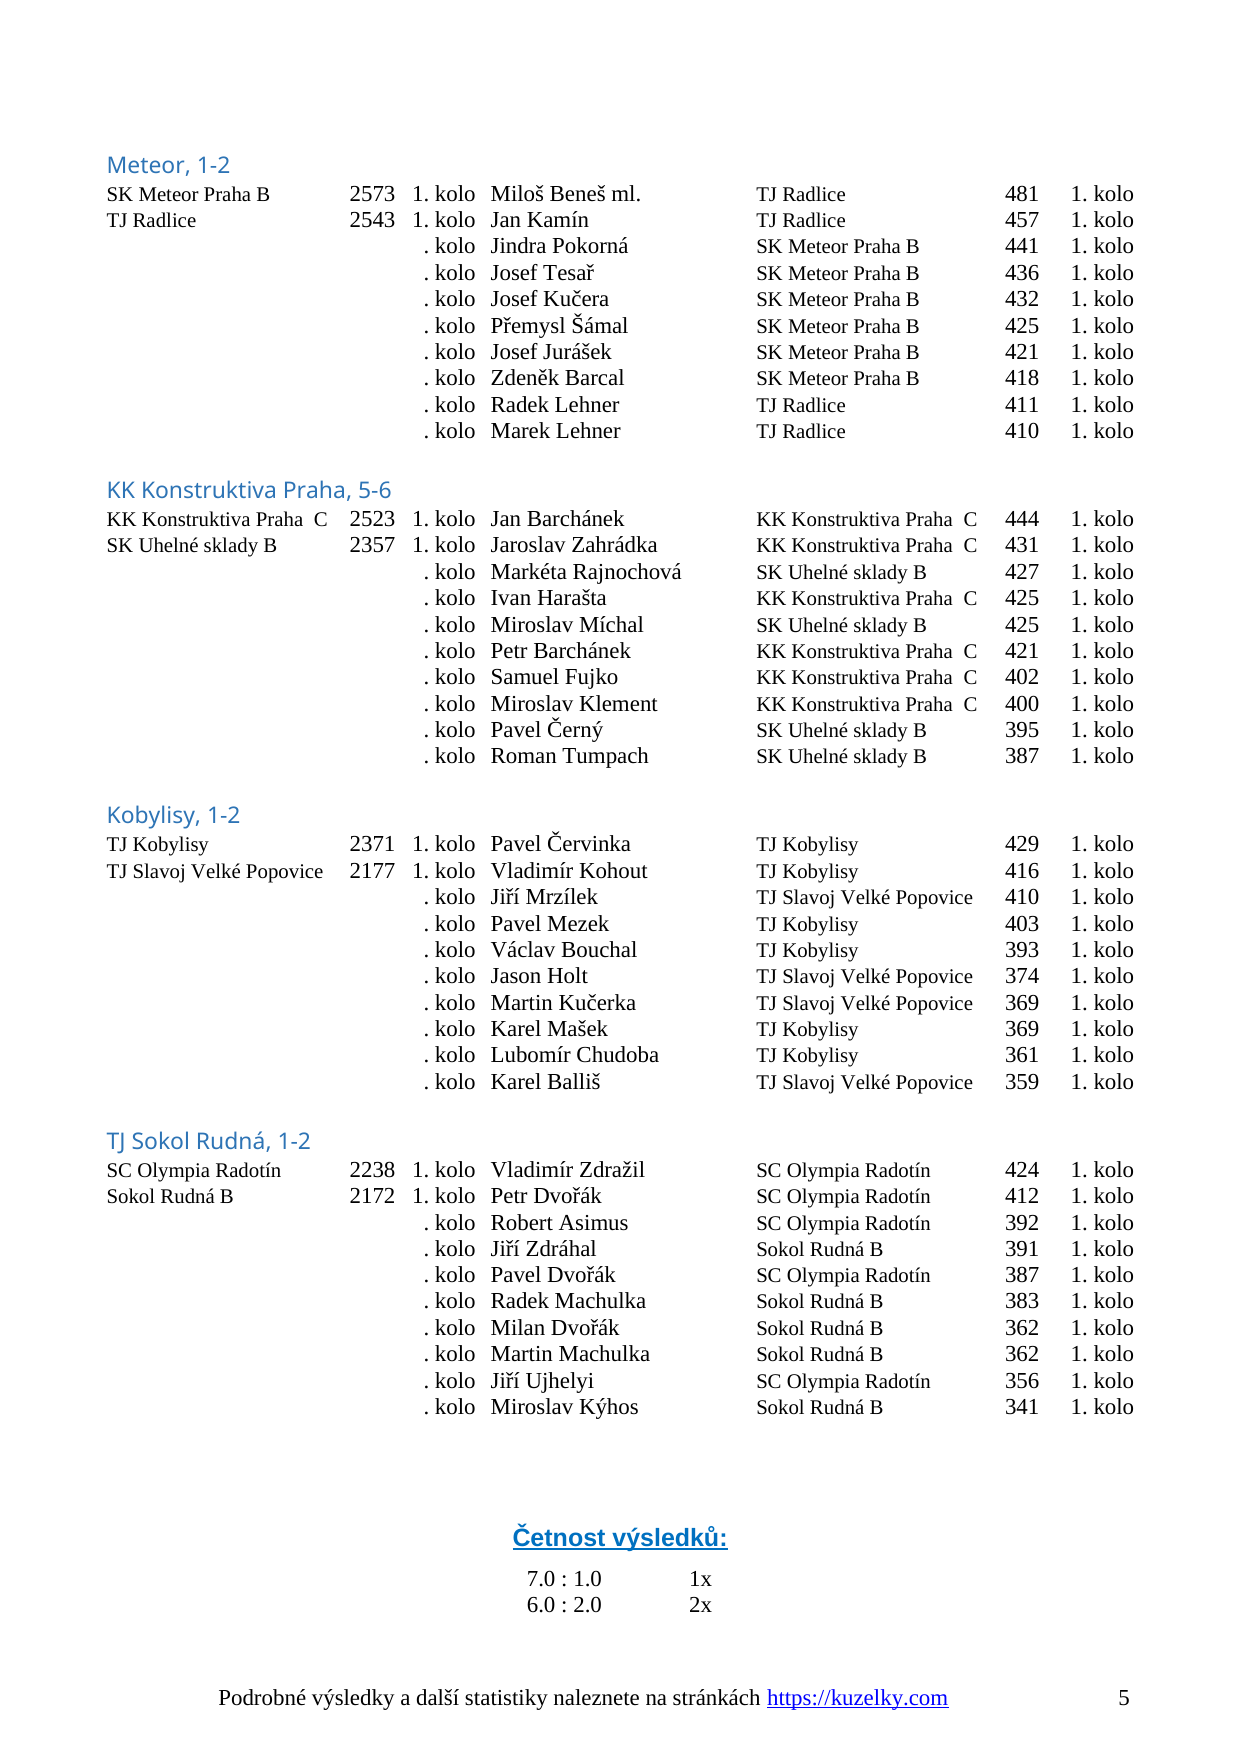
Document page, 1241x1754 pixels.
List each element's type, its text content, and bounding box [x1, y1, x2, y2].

subtitle TJ Sokol Rudná, 1-2 [106, 1124, 1134, 1156]
text . kolo Jiří Ujhelyi SC Olympia Radotín 356 1. kolo [106, 1367, 1134, 1393]
subtitle KK Konstruktiva Praha, 5-6 [106, 474, 1134, 505]
text . kolo Ivan Harašta KK Konstruktiva Praha C 425 1. kolo [106, 584, 1134, 611]
text TJ Radlice 2543 1. kolo Jan Kamín TJ Radlice 457 1. kolo [106, 206, 1134, 233]
text . kolo Martin Machulka Sokol Rudná B 362 1. kolo [106, 1340, 1134, 1367]
text . kolo Radek Lehner TJ Radlice 411 1. kolo [106, 391, 1134, 417]
text . kolo Jason Holt TJ Slavoj Velké Popovice 374 1. kolo [106, 962, 1134, 989]
text . kolo Jiří Mrzílek TJ Slavoj Velké Popovice 410 1. kolo [106, 883, 1134, 909]
text . kolo Marek Lehner TJ Radlice 410 1. kolo [106, 417, 1134, 443]
text TJ Kobylisy 2371 1. kolo Pavel Červinka TJ Kobylisy 429 1. kolo [106, 831, 1134, 857]
text . kolo Zdeněk Barcal SK Meteor Praha B 418 1. kolo [106, 364, 1134, 391]
text . kolo Pavel Mezek TJ Kobylisy 403 1. kolo [106, 909, 1134, 936]
text . kolo Pavel Dvořák SC Olympia Radotín 387 1. kolo [106, 1261, 1134, 1288]
text . kolo Radek Machulka Sokol Rudná B 383 1. kolo [106, 1288, 1134, 1314]
text . kolo Josef Tesař SK Meteor Praha B 436 1. kolo [106, 259, 1134, 285]
text . kolo Miroslav Kýhos Sokol Rudná B 341 1. kolo [106, 1393, 1134, 1419]
text SK Meteor Praha B 2573 1. kolo Miloš Beneš ml. TJ Radlice 481 1. kolo [106, 180, 1134, 206]
text 6.0 : 2.0 2x [106, 1591, 1134, 1617]
text . kolo Robert Asimus SC Olympia Radotín 392 1. kolo [106, 1208, 1134, 1235]
text SC Olympia Radotín 2238 1. kolo Vladimír Zdražil SC Olympia Radotín 424 1. kolo [106, 1156, 1134, 1182]
subtitle Kobylisy, 1-2 [106, 799, 1134, 831]
text . kolo Josef Kučera SK Meteor Praha B 432 1. kolo [106, 285, 1134, 312]
text TJ Slavoj Velké Popovice 2177 1. kolo Vladimír Kohout TJ Kobylisy 416 1. kolo [106, 857, 1134, 883]
text . kolo Samuel Fujko KK Konstruktiva Praha C 402 1. kolo [106, 663, 1134, 690]
text . kolo Petr Barchánek KK Konstruktiva Praha C 421 1. kolo [106, 637, 1134, 663]
text . kolo Václav Bouchal TJ Kobylisy 393 1. kolo [106, 936, 1134, 962]
text . kolo Miroslav Míchal SK Uhelné sklady B 425 1. kolo [106, 611, 1134, 637]
text . kolo Miroslav Klement KK Konstruktiva Praha C 400 1. kolo [106, 690, 1134, 716]
text Sokol Rudná B 2172 1. kolo Petr Dvořák SC Olympia Radotín 412 1. kolo [106, 1182, 1134, 1208]
text KK Konstruktiva Praha C 2523 1. kolo Jan Barchánek KK Konstruktiva Praha C 444 1. kolo [106, 505, 1134, 532]
subtitle Meteor, 1-2 [106, 149, 1134, 180]
text Četnost výsledků: [94, 1523, 1145, 1552]
text . kolo Markéta Rajnochová SK Uhelné sklady B 427 1. kolo [106, 558, 1134, 584]
text . kolo Karel Mašek TJ Kobylisy 369 1. kolo [106, 1015, 1134, 1041]
text . kolo Milan Dvořák Sokol Rudná B 362 1. kolo [106, 1314, 1134, 1340]
text . kolo Josef Jurášek SK Meteor Praha B 421 1. kolo [106, 338, 1134, 364]
text . kolo Jiří Zdráhal Sokol Rudná B 391 1. kolo [106, 1235, 1134, 1261]
text . kolo Pavel Černý SK Uhelné sklady B 395 1. kolo [106, 716, 1134, 742]
text . kolo Jindra Pokorná SK Meteor Praha B 441 1. kolo [106, 233, 1134, 259]
text . kolo Karel Balliš TJ Slavoj Velké Popovice 359 1. kolo [106, 1068, 1134, 1094]
text . kolo Lubomír Chudoba TJ Kobylisy 361 1. kolo [106, 1041, 1134, 1068]
text 7.0 : 1.0 1x [106, 1565, 1134, 1591]
text SK Uhelné sklady B 2357 1. kolo Jaroslav Zahrádka KK Konstruktiva Praha C 431 1. kolo [106, 532, 1134, 558]
text . kolo Martin Kučerka TJ Slavoj Velké Popovice 369 1. kolo [106, 989, 1134, 1015]
text . kolo Roman Tumpach SK Uhelné sklady B 387 1. kolo [106, 742, 1134, 769]
text . kolo Přemysl Šámal SK Meteor Praha B 425 1. kolo [106, 312, 1134, 338]
